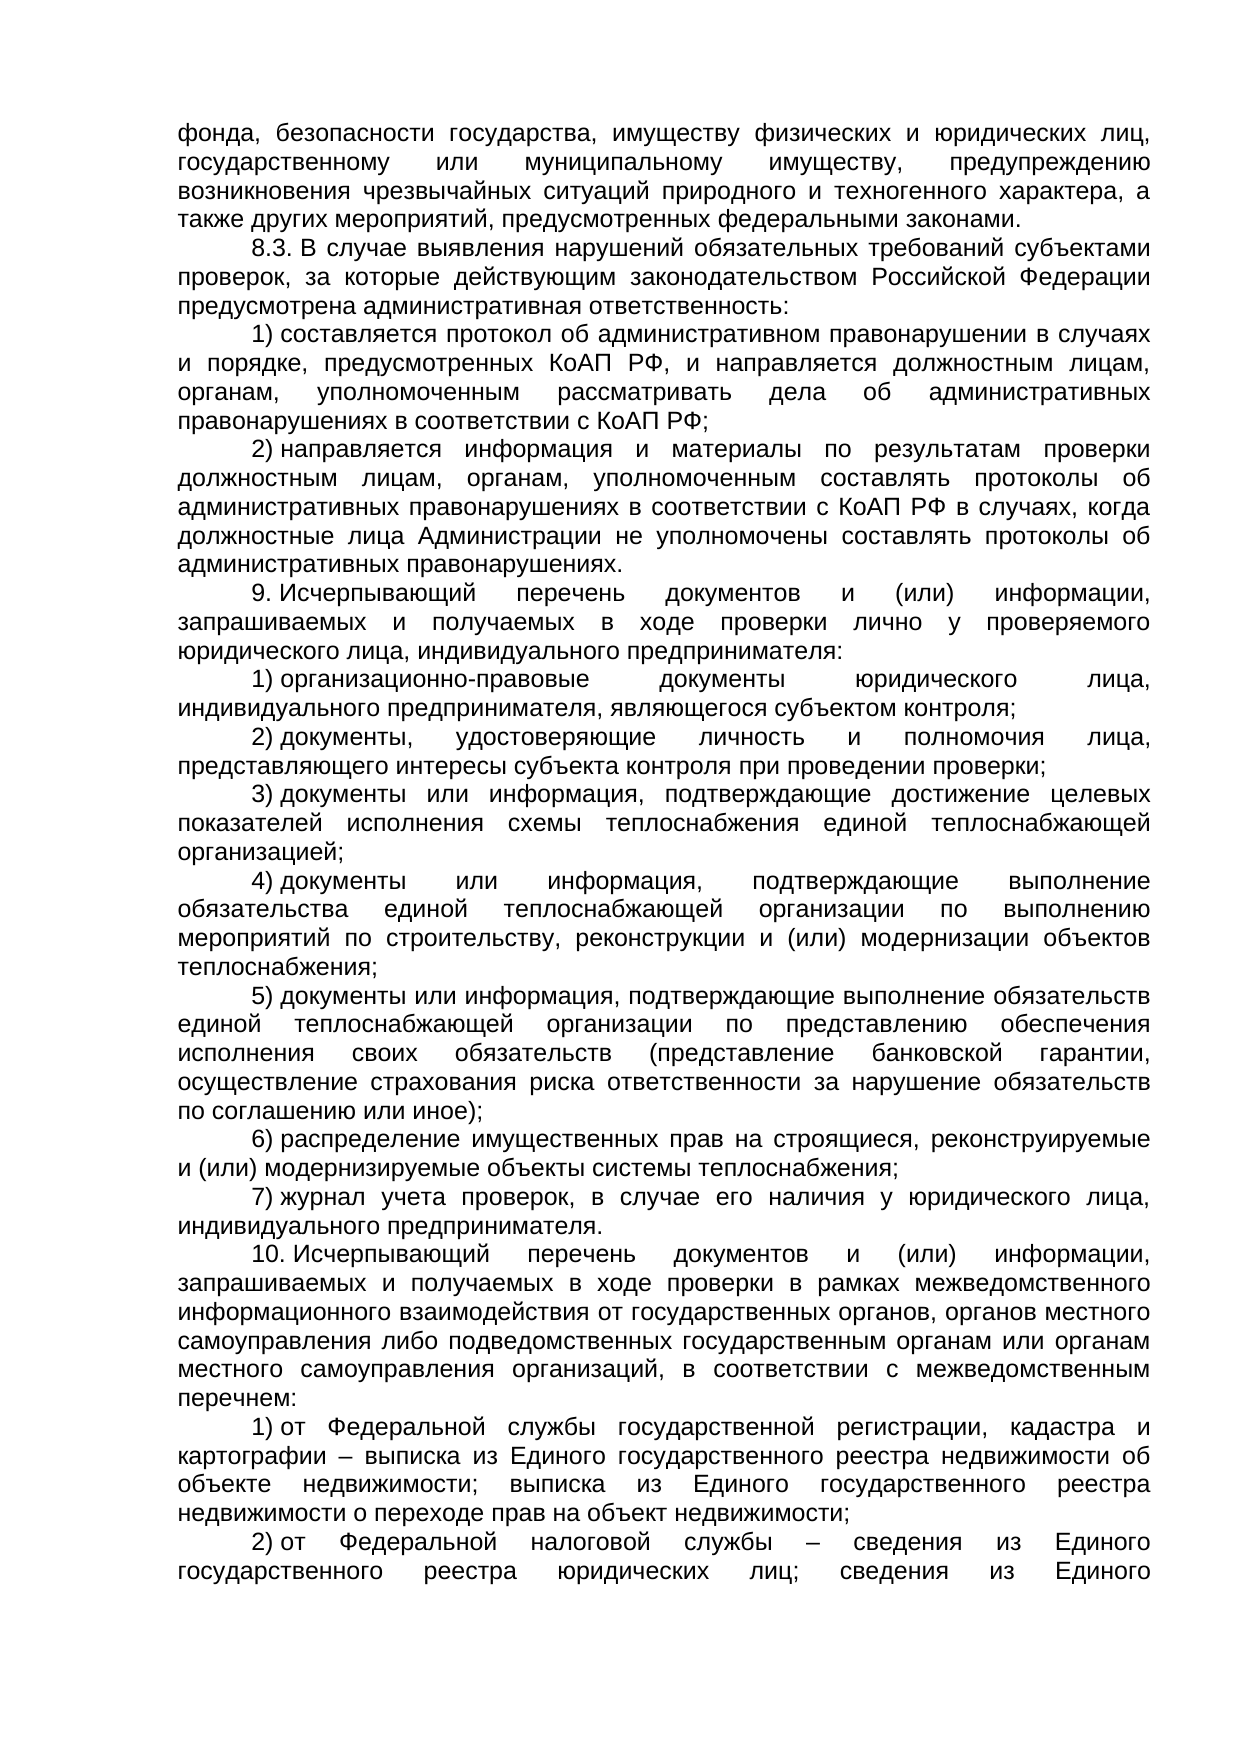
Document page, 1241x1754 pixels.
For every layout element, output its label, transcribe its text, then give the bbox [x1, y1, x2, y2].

list документы или информация, подтверждающие достижение целевых показателей исполнения схемы теплоснабжения единой теплоснабжающей организацией; [177, 779, 1152, 866]
list Исчерпывающий перечень документов и (или) информации, запрашиваемых и получаемых в ходе проверки лично у проверяемого юридического лица, индивидуального предпринимателя: [177, 578, 1152, 664]
list документы, удостоверяющие личность и полномочия лица, представляющего интересы субъекта контроля при проведении проверки; [177, 722, 1152, 779]
list В случае выявления нарушений обязательных требований субъектами проверок, за которые действующим законодательством Российской Федерации предусмотрена административная ответственность: [177, 233, 1152, 319]
list журнал учета проверок, в случае его наличия у юридического лица, индивидуального предпринимателя. [177, 1182, 1152, 1239]
list от Федеральной службы государственной регистрации, кадастра и картографии – выписка из Единого государственного реестра недвижимости об объекте недвижимости; выписка из Единого государственного реестра недвижимости о переходе прав на объект недвижимости; [177, 1412, 1152, 1527]
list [177, 1527, 1152, 1584]
list составляется протокол об административном правонарушении в случаях и порядке, предусмотренных КоАП РФ, и направляется должностным лицам, органам, уполномоченным рассматривать дела об административных правонарушениях в соответствии с КоАП РФ; [177, 319, 1152, 434]
list Исчерпывающий перечень документов и (или) информации, запрашиваемых и получаемых в ходе проверки в рамках межведомственного информационного взаимодействия от государственных органов, органов местного самоуправления либо подведомственных государственным органам или органам местного самоуправления организаций, в соответствии с межведомственным перечнем: [177, 1239, 1152, 1412]
list документы или информация, подтверждающие выполнение обязательства единой теплоснабжающей организации по выполнению мероприятий по строительству, реконструкции и (или) модернизации объектов теплоснабжения; [177, 866, 1152, 981]
list распределение имущественных прав на строящиеся, реконструируемые и (или) модернизируемые объекты системы теплоснабжения; [177, 1124, 1152, 1182]
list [177, 118, 1152, 233]
list направляется информация и материалы по результатам проверки должностным лицам, органам, уполномоченным составлять протоколы об административных правонарушениях в соответствии с КоАП РФ в случаях, когда должностные лица Администрации не уполномочены составлять протоколы об административных правонарушениях. [177, 434, 1152, 578]
list организационно-правовые документы юридического лица, индивидуального предпринимателя, являющегося субъектом контроля; [177, 664, 1152, 722]
list документы или информация, подтверждающие выполнение обязательств единой теплоснабжающей организации по представлению обеспечения исполнения своих обязательств (представление банковской гарантии, осуществление страхования риска ответственности за нарушение обязательств по соглашению или иное); [177, 981, 1152, 1124]
